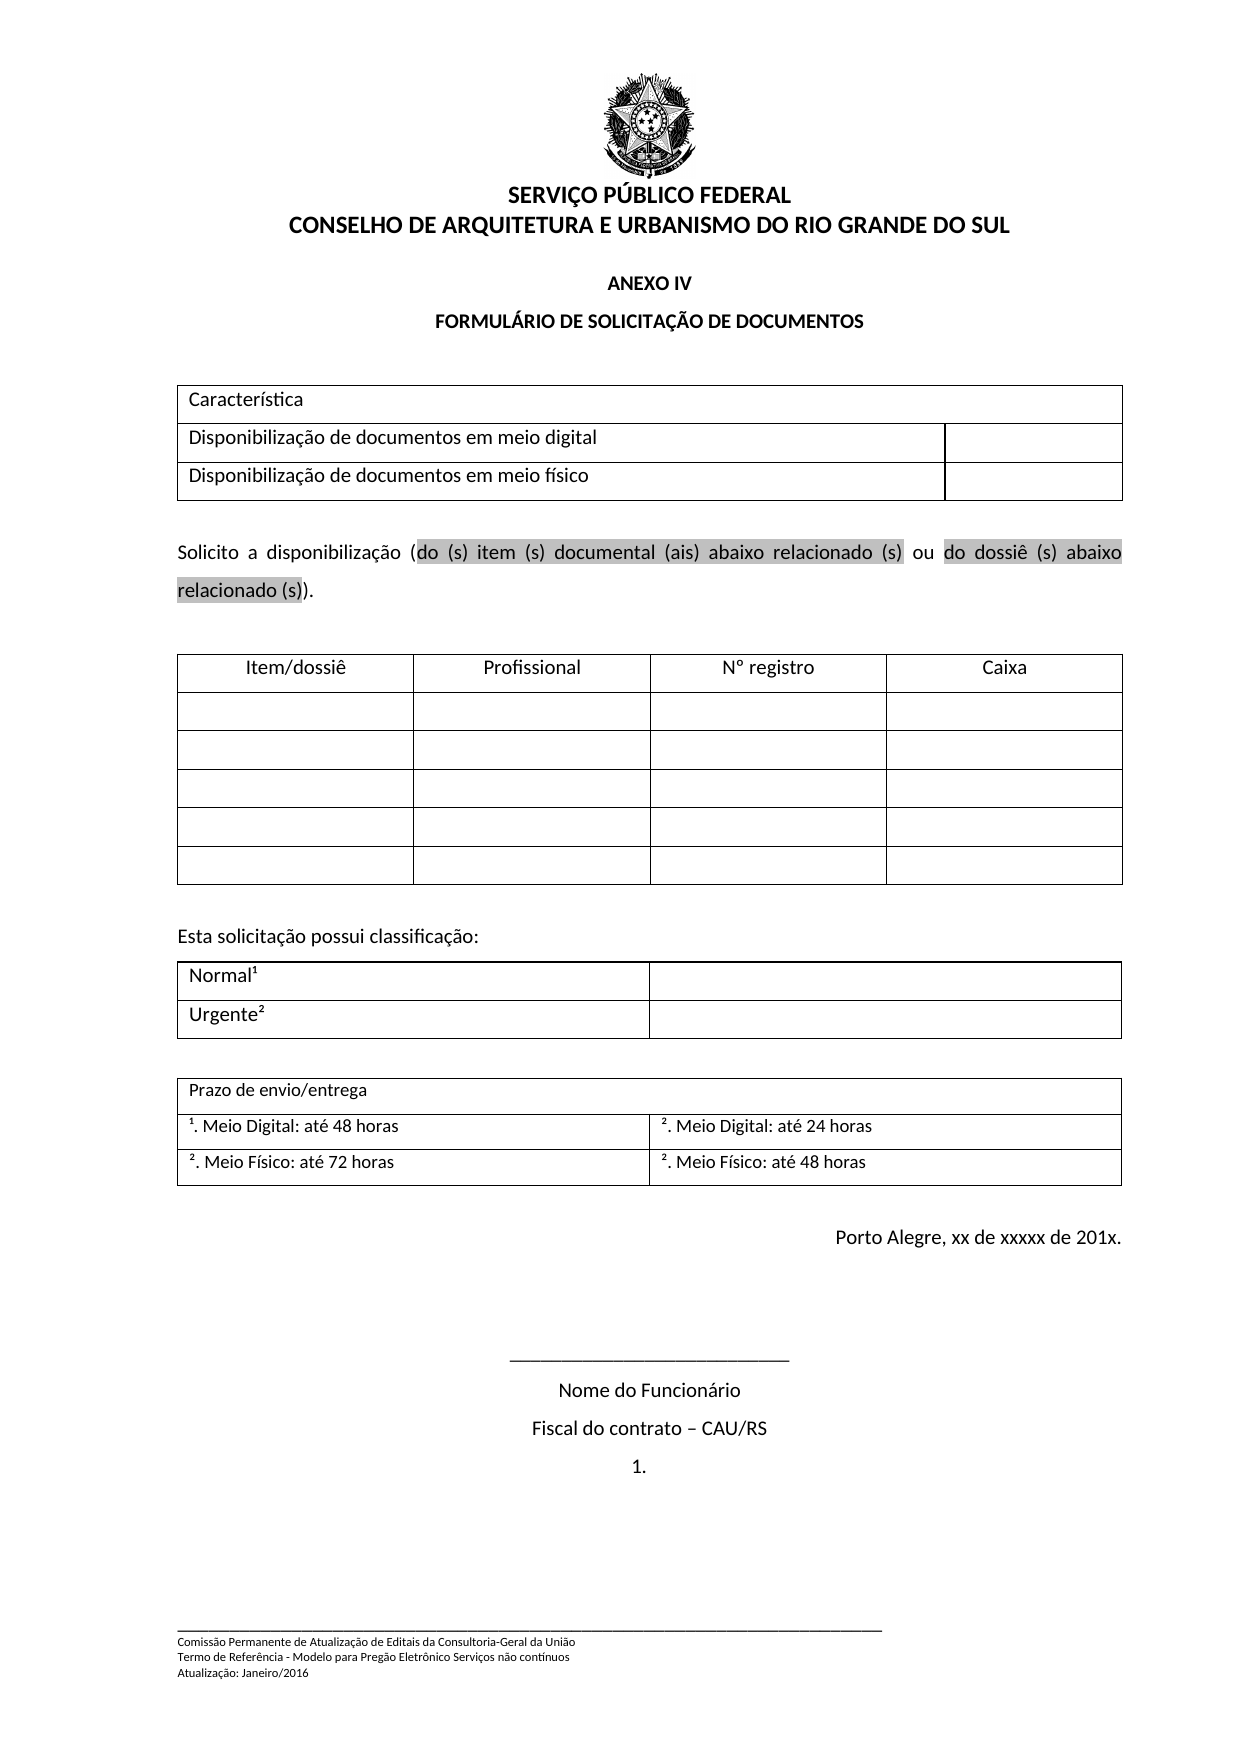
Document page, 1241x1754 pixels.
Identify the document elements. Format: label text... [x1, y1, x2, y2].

table_cell ². Meio Físico: até 72 horas [178, 1150, 649, 1185]
text Solicito a disponibilização (do (s) item (s) documental (ais) abaixo relacionado (s) ou do dossiê (s) abaixo relacionado (s)). [177, 539, 1122, 603]
table_cell [414, 731, 650, 769]
text FORMULÁRIO DE SOLICITAÇÃO DE DOCUMENTOS [177, 308, 1122, 334]
text Fiscal do contrato – CAU/RS [177, 1415, 1122, 1441]
table_header Nº registro [651, 655, 886, 692]
table_cell [887, 693, 1122, 730]
table_header Item/dossiê [178, 655, 413, 692]
table_cell [650, 1001, 1121, 1038]
text Esta solicitação possui classificação: [177, 923, 1122, 949]
text Nome do Funcionário [177, 1377, 1122, 1402]
table_header Caixa [887, 655, 1122, 692]
table_cell [887, 770, 1122, 807]
table_cell [946, 424, 1122, 462]
table_cell [651, 731, 886, 769]
table_cell [414, 808, 650, 846]
table_cell [651, 847, 886, 884]
table_cell [651, 770, 886, 807]
table_cell [651, 808, 886, 846]
table_cell [178, 693, 413, 730]
table_cell Disponibilização de documentos em meio físico [178, 463, 944, 500]
table_cell Urgente² [178, 1001, 649, 1038]
table_cell [178, 731, 413, 769]
table_cell ². Meio Digital: até 24 horas [650, 1115, 1121, 1149]
table_header Prazo de envio/entrega [178, 1079, 1121, 1113]
table_cell [887, 731, 1122, 769]
table_header [650, 963, 1121, 1000]
table_cell [414, 693, 650, 730]
table_cell [887, 847, 1122, 884]
table_cell ¹. Meio Digital: até 48 horas [178, 1115, 649, 1149]
table_cell [651, 693, 886, 730]
table_cell [178, 847, 413, 884]
table_cell Disponibilização de documentos em meio digital [178, 424, 944, 462]
table_header Característica [178, 386, 1122, 423]
picture [603, 73, 696, 179]
table_cell [414, 847, 650, 884]
table_cell [178, 770, 413, 807]
text ___________________________ [177, 1339, 1122, 1364]
table_cell [946, 463, 1122, 500]
text Porto Alegre, xx de xxxxx de 201x. [177, 1224, 1122, 1250]
table_cell [887, 808, 1122, 846]
subtitle ANEXO IV [177, 270, 1122, 296]
table_cell ². Meio Físico: até 48 horas [650, 1150, 1121, 1185]
table_header Profissional [414, 655, 650, 692]
table_cell [178, 808, 413, 846]
table_header Normal¹ [178, 963, 649, 1000]
table_cell [414, 770, 650, 807]
